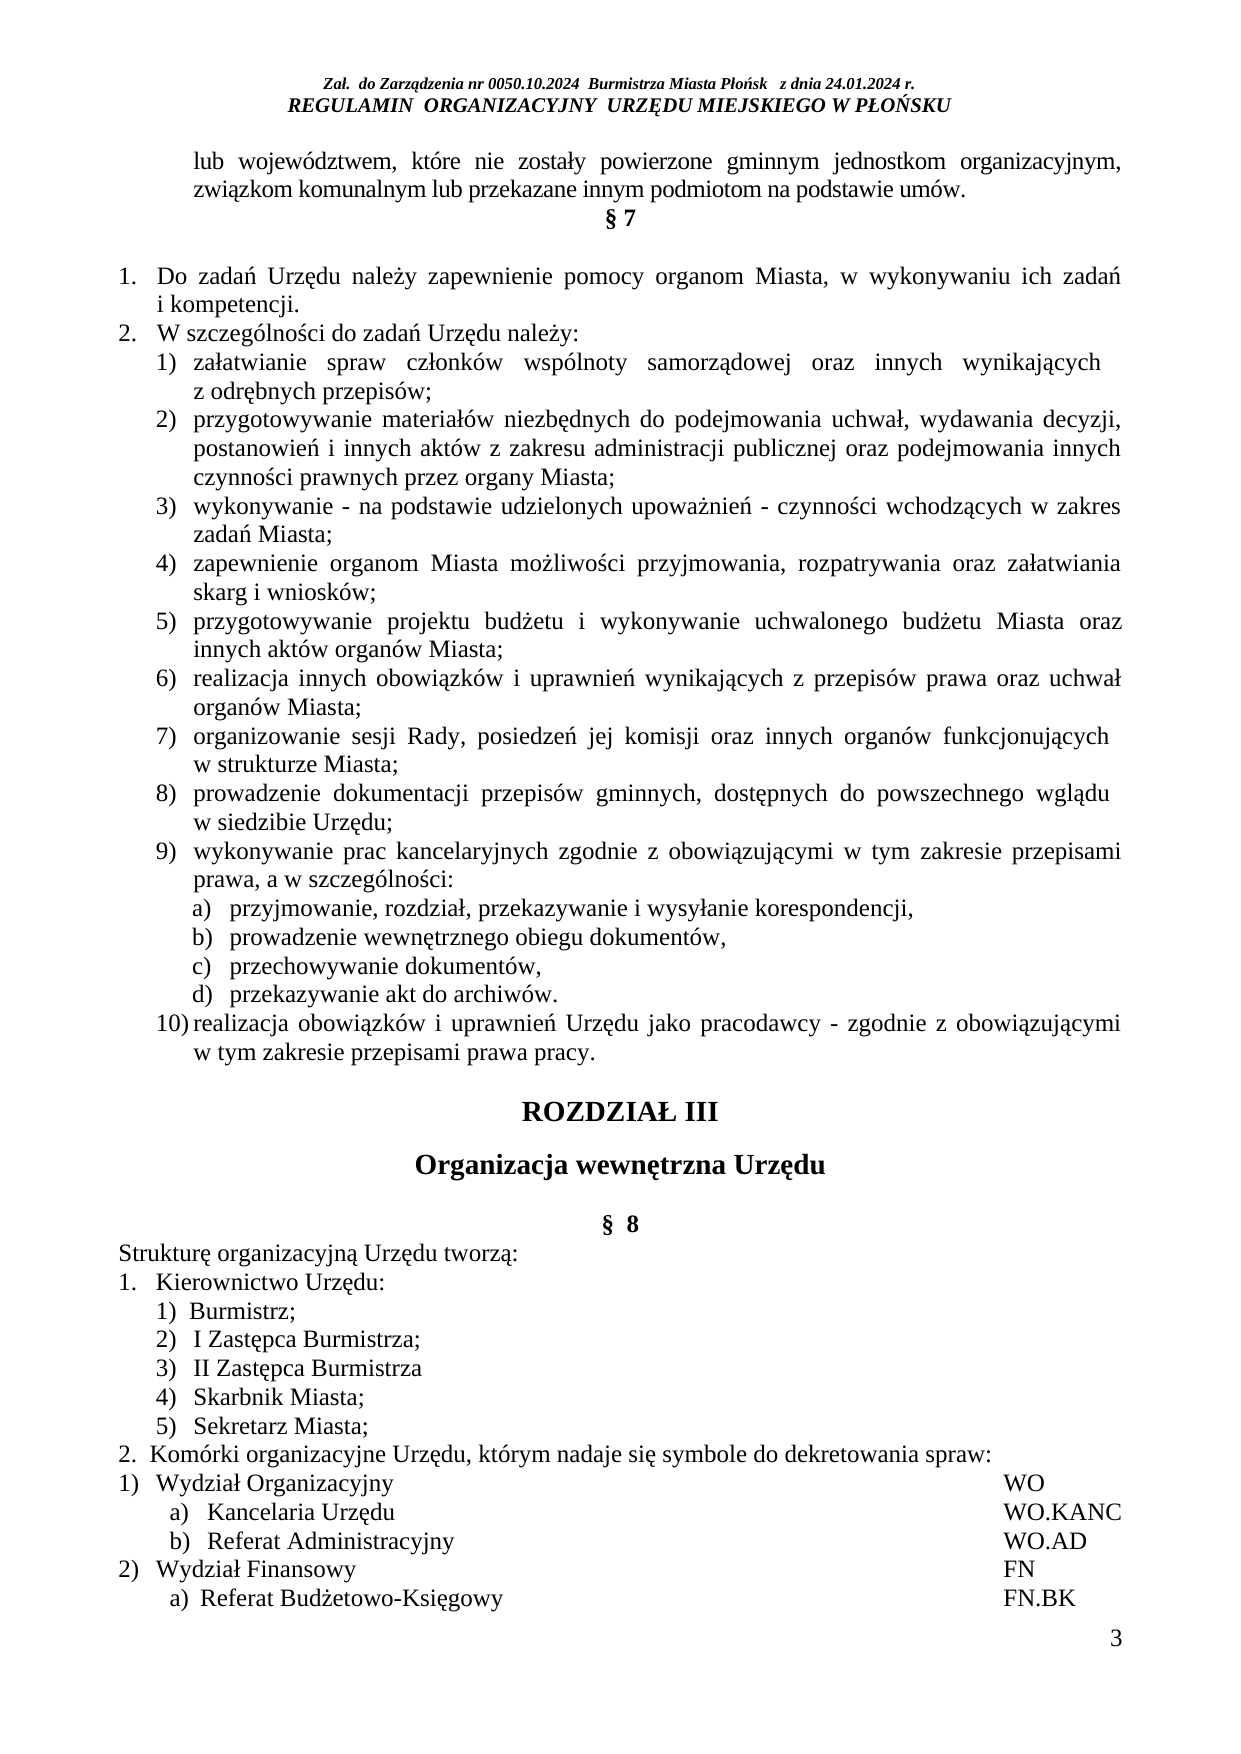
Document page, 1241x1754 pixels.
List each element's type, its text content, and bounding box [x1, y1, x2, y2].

list wykonywanie prac kancelaryjnych zgodnie z obowiązującymi w tym zakresie przepisami prawa, a w szczególności: [156, 836, 1122, 893]
list Skarbnik Miasta; [156, 1382, 1122, 1411]
text § 7 [118, 203, 1122, 232]
list I Zastępca Burmistrza; [156, 1324, 1122, 1353]
text 2. Komórki organizacyjne Urzędu, którym nadaje się symbole do dekretowania spraw: [118, 1439, 1122, 1468]
list prowadzenie dokumentacji przepisów gminnych, dostępnych do powszechnego wglądu w siedzibie Urzędu; [156, 778, 1122, 836]
list wykonywanie - na podstawie udzielonych upoważnień - czynności wchodzących w zakres zadań Miasta; [156, 491, 1122, 548]
list W szczególności do zadań Urzędu należy: [118, 318, 1122, 347]
text Strukturę organizacyjną Urzędu tworzą: [118, 1238, 1122, 1267]
list załatwianie spraw członków wspólnoty samorządowej oraz innych wynikających z odrębnych przepisów; [156, 347, 1122, 404]
list przechowywanie dokumentów, [192, 951, 1122, 979]
list Wydział Finansowy FN [118, 1554, 1122, 1583]
list prowadzenie wewnętrznego obiegu dokumentów, [192, 922, 1122, 951]
text ROZDZIAŁ III [118, 1094, 1122, 1128]
list realizacja innych obowiązków i uprawnień wynikających z przepisów prawa oraz uchwał organów Miasta; [156, 663, 1122, 721]
list II Zastępca Burmistrza [156, 1353, 1122, 1382]
list realizacja obowiązków i uprawnień Urzędu jako pracodawcy - zgodnie z obowiązującymi w tym zakresie przepisami prawa pracy. [156, 1008, 1122, 1066]
list Kancelaria Urzędu WO.KANC [169, 1497, 1122, 1526]
text 1) Burmistrz; [156, 1296, 1122, 1324]
list przygotowywanie materiałów niezbędnych do podejmowania uchwał, wydawania decyzji, postanowień i innych aktów z zakresu administracji publicznej oraz podejmowania innych czynności prawnych przez organy Miasta; [156, 404, 1122, 491]
list Do zadań Urzędu należy zapewnienie pomocy organom Miasta, w wykonywaniu ich zadań i kompetencji. [118, 261, 1122, 318]
list Kierownictwo Urzędu: [118, 1267, 1122, 1296]
list przygotowywanie projektu budżetu i wykonywanie uchwalonego budżetu Miasta oraz innych aktów organów Miasta; [156, 606, 1122, 663]
list przyjmowanie, rozdział, przekazywanie i wysyłanie korespondencji, [192, 893, 1122, 922]
list Wydział Organizacyjny WO [118, 1468, 1122, 1497]
list organizowanie sesji Rady, posiedzeń jej komisji oraz innych organów funkcjonujących w strukturze Miasta; [156, 721, 1122, 778]
text § 8 [118, 1209, 1122, 1238]
list Sekretarz Miasta; [156, 1411, 1122, 1439]
text Organizacja wewnętrzna Urzędu [118, 1147, 1122, 1181]
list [156, 146, 1122, 203]
list przekazywanie akt do archiwów. [192, 979, 1122, 1008]
list zapewnienie organom Miasta możliwości przyjmowania, rozpatrywania oraz załatwiania skarg i wniosków; [156, 548, 1122, 606]
list Referat Administracyjny WO.AD [169, 1526, 1122, 1554]
list Referat Budżetowo-Księgowy FN.BK [169, 1583, 1122, 1612]
